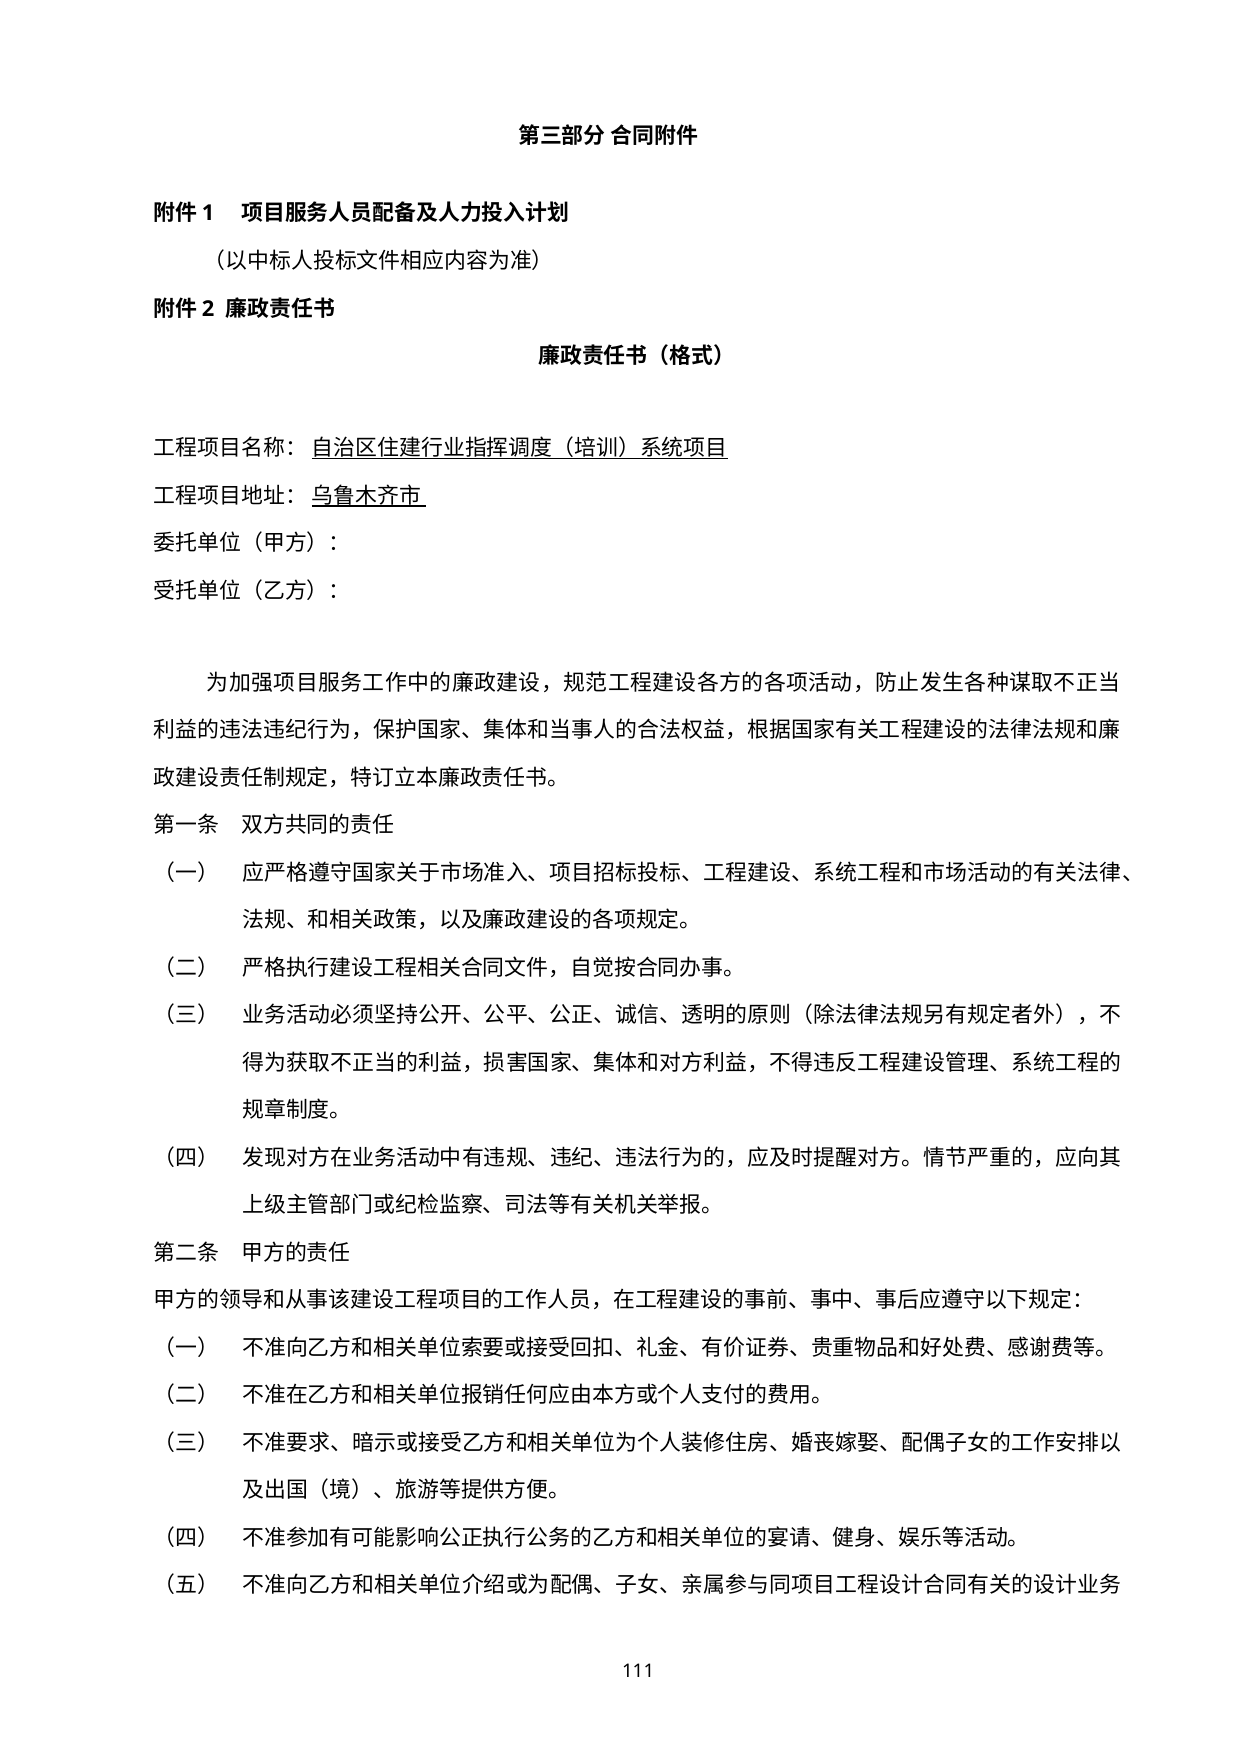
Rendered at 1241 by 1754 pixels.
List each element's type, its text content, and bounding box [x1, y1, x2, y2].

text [153, 1567, 1122, 1599]
text 第三部分 合同附件 [93, 118, 1122, 150]
text （三） 不准要求、暗示或接受乙方和相关单位为个人装修住房、婚丧嫁娶、配偶子女的工作安排以及出国（境）、旅游等提供方便。 [153, 1425, 1122, 1504]
text 受托单位（乙方）： [153, 573, 1122, 604]
subtitle 附件2 廉政责任书 [153, 291, 1122, 322]
text （一） 不准向乙方和相关单位索要或接受回扣、礼金、有价证券、贵重物品和好处费、感谢费等。 [153, 1330, 1122, 1362]
text 廉政责任书（格式） [151, 338, 1122, 370]
text 为加强项目服务工作中的廉政建设，规范工程建设各方的各项活动，防止发生各种谋取不正当利益的违法违纪行为，保护国家、集体和当事人的合法权益，根据国家有关工程建设的法律法规和廉政建设责任制规定，特订立本廉政责任书。 [153, 665, 1122, 792]
text （二） 严格执行建设工程相关合同文件，自觉按合同办事。 [153, 950, 1122, 982]
text 工程项目地址： 乌鲁木齐市 [153, 478, 1122, 509]
text 第二条 甲方的责任 [153, 1235, 1122, 1267]
text 第一条 双方共同的责任 [153, 807, 1122, 839]
subtitle 附件1 项目服务人员配备及人力投入计划 [153, 195, 1122, 227]
text 甲方的领导和从事该建设工程项目的工作人员，在工程建设的事前、事中、事后应遵守以下规定： [153, 1282, 1122, 1314]
text 工程项目名称： 自治区住建行业指挥调度（培训）系统项目 [153, 430, 1122, 462]
text 委托单位（甲方）： [153, 525, 1122, 557]
text （四） 不准参加有可能影响公正执行公务的乙方和相关单位的宴请、健身、娱乐等活动。 [153, 1520, 1122, 1552]
text （四） 发现对方在业务活动中有违规、违纪、违法行为的，应及时提醒对方。情节严重的，应向其上级主管部门或纪检监察、司法等有关机关举报。 [153, 1140, 1122, 1219]
text （三） 业务活动必须坚持公开、公平、公正、诚信、透明的原则（除法律法规另有规定者外），不得为获取不正当的利益，损害国家、集体和对方利益，不得违反工程建设管理、系统工程的规章制度。 [153, 997, 1122, 1124]
text （以中标人投标文件相应内容为准） [153, 243, 1122, 275]
text （一） 应严格遵守国家关于市场准入、项目招标投标、工程建设、系统工程和市场活动的有关法律、法规、和相关政策，以及廉政建设的各项规定。 [153, 855, 1122, 934]
text （二） 不准在乙方和相关单位报销任何应由本方或个人支付的费用。 [153, 1377, 1122, 1409]
